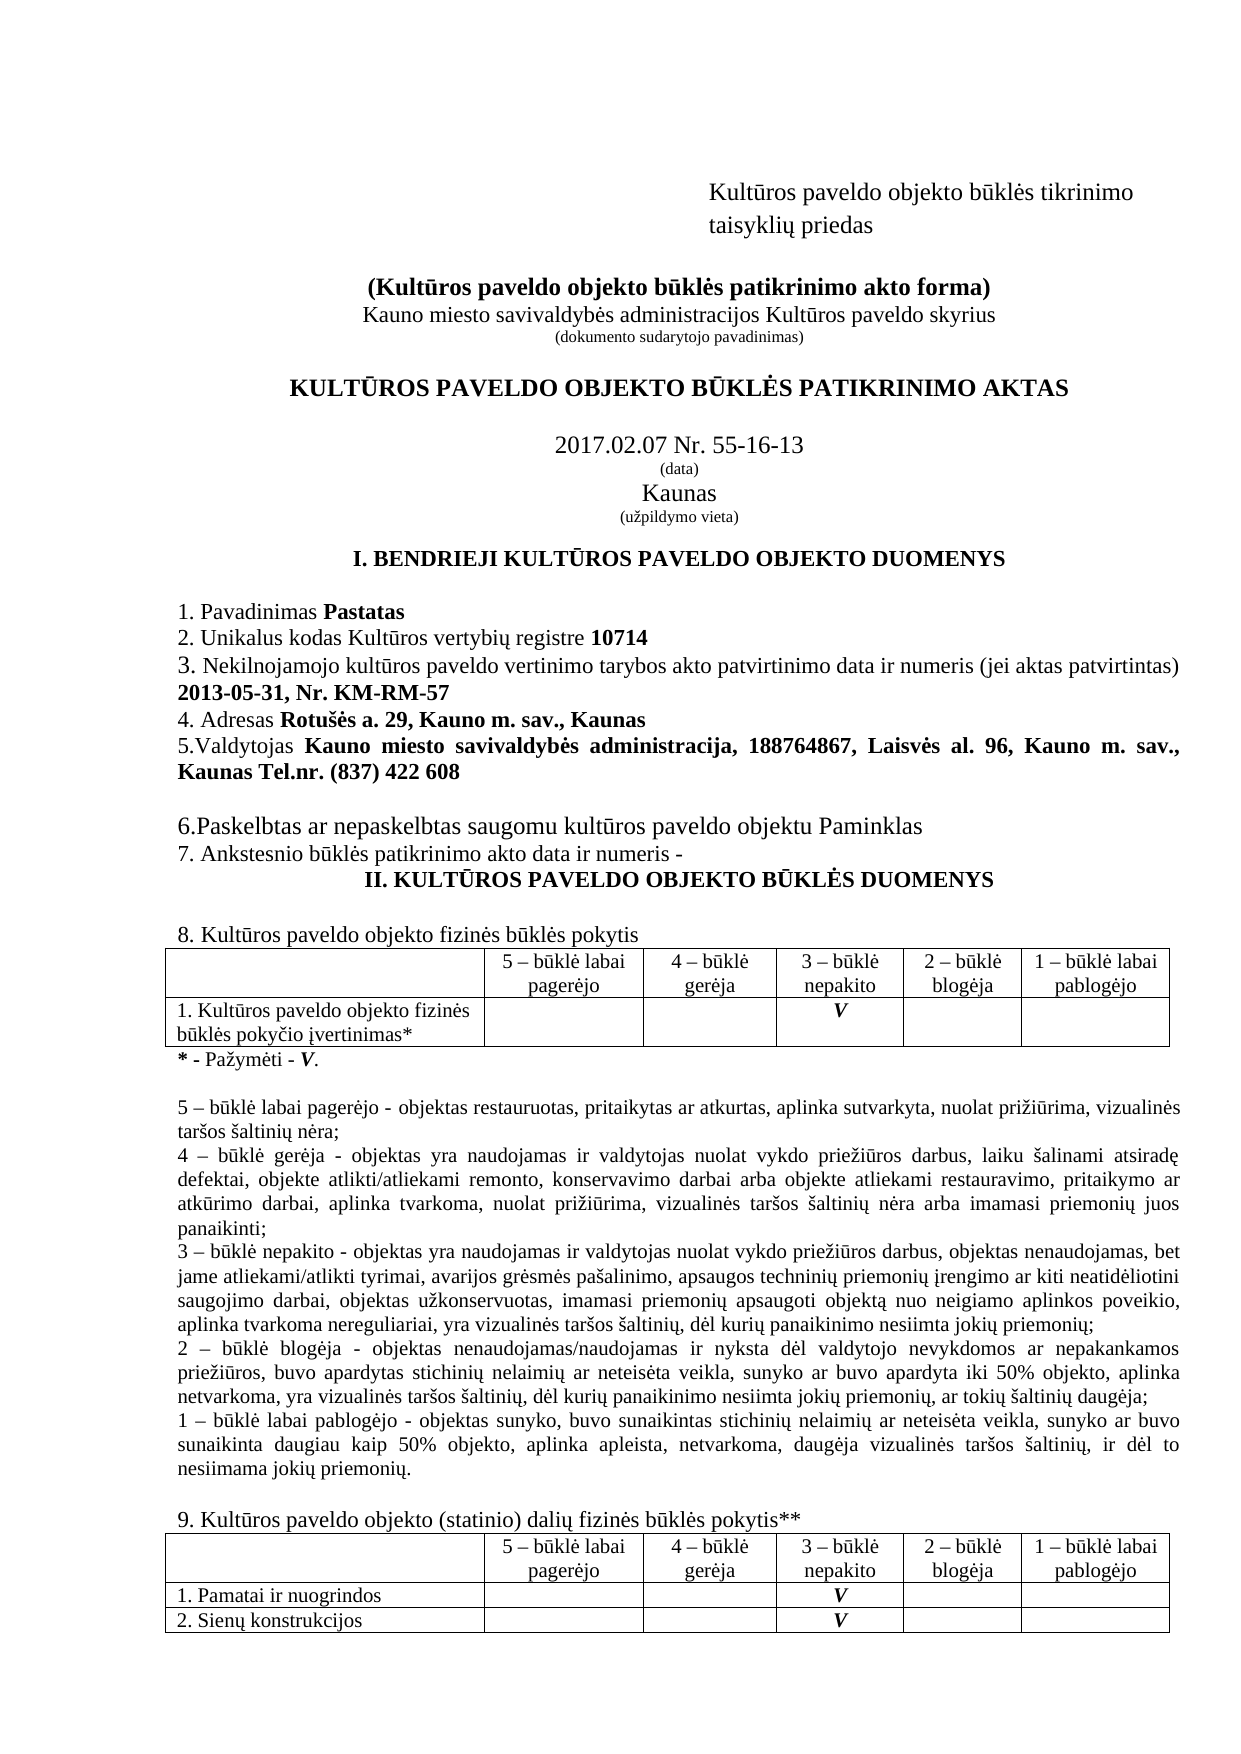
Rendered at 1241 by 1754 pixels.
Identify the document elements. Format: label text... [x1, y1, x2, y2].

text Kaunas [177, 478, 1181, 507]
text Kultūros paveldo objekto būklės tikrinimo taisyklių priedas [709, 177, 1181, 239]
text KULTŪROS PAVELDO OBJEKTO BŪKLĖS PATIKRINIMO AKTAS [177, 373, 1181, 401]
text (data) [177, 459, 1181, 478]
text (užpildymo vieta) [177, 507, 1181, 526]
text (dokumento sudarytojo pavadinimas) [177, 327, 1181, 346]
text 2017.02.07 Nr. 55-16-13 [177, 430, 1181, 459]
text Kauno miesto savivaldybės administracijos Kultūros paveldo skyrius [177, 301, 1181, 327]
